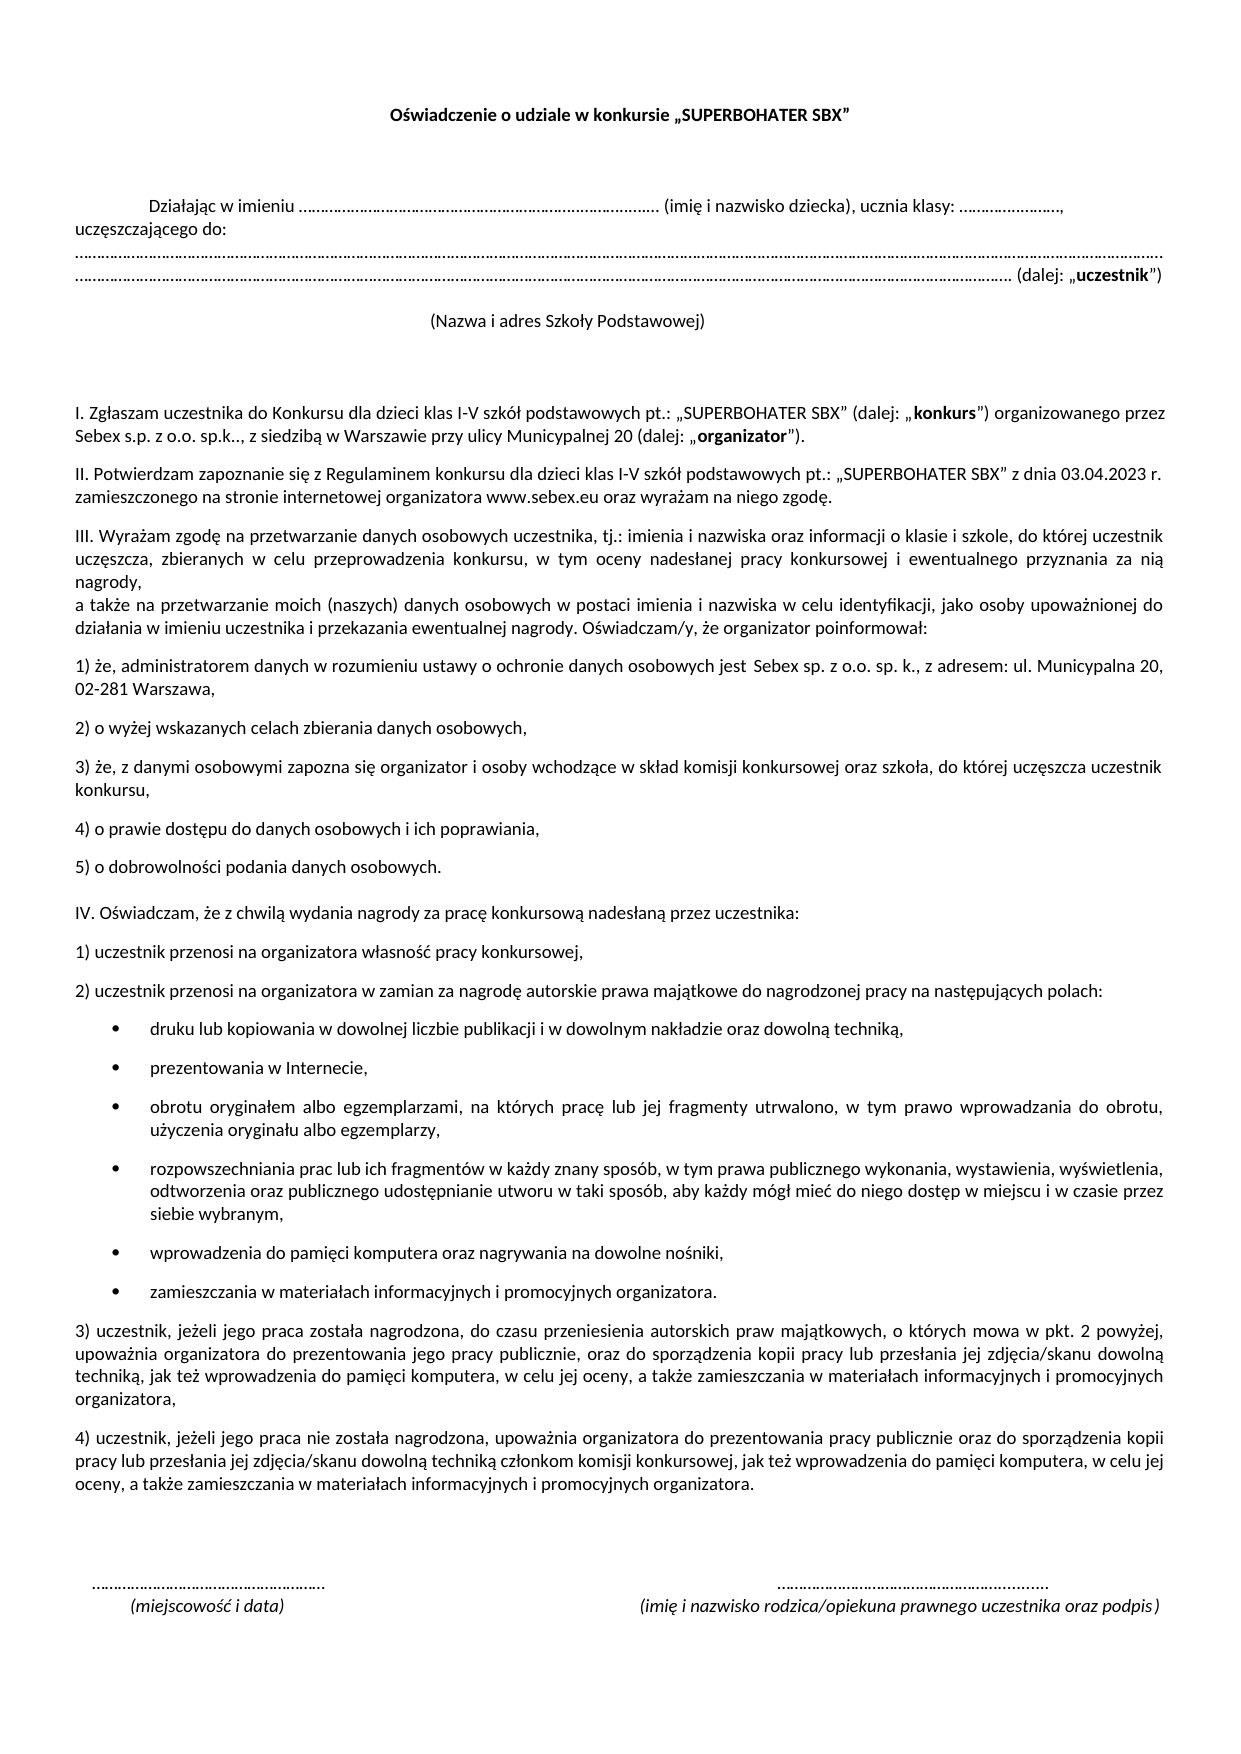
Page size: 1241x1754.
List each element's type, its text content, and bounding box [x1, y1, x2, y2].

text II. Potwierdzam zapoznanie się z Regulaminem konkursu dla dzieci klas I-V szkół podstawowych pt.: „SUPERBOHATER SBX” z dnia 03.04.2023 r. zamieszczonego na stronie internetowej organizatora www.sebex.eu oraz wyrażam na niego zgodę. [75, 463, 1165, 508]
text 1) że, administratorem danych w rozumieniu ustawy o ochronie danych osobowych jest Sebex sp. z o.o. sp. k., z adresem: ul. Municypalna 20, 02-281 Warszawa, [75, 655, 1165, 701]
text III. Wyrażam zgodę na przetwarzanie danych osobowych uczestnika, tj.: imienia i nazwiska oraz informacji o klasie i szkole, do której uczestnik uczęszcza, zbieranych w celu przeprowadzenia konkursu, w tym oceny nadesłanej pracy konkursowej i ewentualnego przyznania za nią nagrody, a także na przetwarzanie moich (naszych) danych osobowych w postaci imienia i nazwiska w celu identyfikacji, jako osoby upoważnionej do działania w imieniu uczestnika i przekazania ewentualnej nagrody. Oświadczam/y, że organizator poinformował: [75, 524, 1165, 639]
text ……………………………………………… ……………………………………………........... [75, 1571, 1165, 1594]
text 2) uczestnik przenosi na organizatora w zamian za nagrodę autorskie prawa majątkowe do nagrodzonej pracy na następujących polach: [75, 979, 1165, 1002]
list rozpowszechniania prac lub ich fragmentów w każdy znany sposób, w tym prawa publicznego wykonania, wystawienia, wyświetlenia, odtworzenia oraz publicznego udostępnianie utworu w taki sposób, aby każdy mógł mieć do niego dostęp w miejscu i w czasie przez siebie wybranym, [112, 1157, 1165, 1226]
text I. Zgłaszam uczestnika do Konkursu dla dzieci klas I-V szkół podstawowych pt.: „SUPERBOHATER SBX” (dalej: „konkurs”) organizowanego przez Sebex s.p. z o.o. sp.k.., z siedzibą w Warszawie przy ulicy Municypalnej 20 (dalej: „organizator”). [75, 401, 1165, 447]
text 4) o prawie dostępu do danych osobowych i ich poprawiania, [75, 817, 1165, 840]
text 2) o wyżej wskazanych celach zbierania danych osobowych, [75, 716, 1165, 739]
list wprowadzenia do pamięci komputera oraz nagrywania na dowolne nośniki, [112, 1241, 1165, 1264]
list zamieszczania w materiałach informacyjnych i promocyjnych organizatora. [112, 1280, 1165, 1303]
text 3) że, z danymi osobowymi zapozna się organizator i osoby wchodzące w skład komisji konkursowej oraz szkoła, do której uczęszcza uczestnik konkursu, [75, 755, 1165, 801]
text 1) uczestnik przenosi na organizatora własność pracy konkursowej, [75, 940, 1165, 963]
list prezentowania w Internecie, [112, 1056, 1165, 1079]
text 3) uczestnik, jeżeli jego praca została nagrodzona, do czasu przeniesienia autorskich praw majątkowych, o których mowa w pkt. 2 powyżej, upoważnia organizatora do prezentowania jego pracy publicznie, oraz do sporządzenia kopii pracy lub przesłania jej zdjęcia/skanu dowolną techniką, jak też wprowadzenia do pamięci komputera, w celu jej oceny, a także zamieszczania w materiałach informacyjnych i promocyjnych organizatora, [75, 1319, 1165, 1411]
text IV. Oświadczam, że z chwilą wydania nagrody za pracę konkursową nadesłaną przez uczestnika: [75, 901, 1165, 924]
text (miejscowość i data) (imię i nazwisko rodzica/opiekuna prawnego uczestnika oraz podpis) [75, 1594, 1165, 1617]
text Oświadczenie o udziale w konkursie „SUPERBOHATER SBX” [75, 103, 1165, 126]
text 4) uczestnik, jeżeli jego praca nie została nagrodzona, upoważnia organizatora do prezentowania pracy publicznie oraz do sporządzenia kopii pracy lub przesłania jej zdjęcia/skanu dowolną techniką członkom komisji konkursowej, jak też wprowadzenia do pamięci komputera, w celu jej oceny, a także zamieszczania w materiałach informacyjnych i promocyjnych organizatora. [75, 1426, 1165, 1495]
list druku lub kopiowania w dowolnej liczbie publikacji i w dowolnym nakładzie oraz dowolną techniką, [112, 1018, 1165, 1041]
text Działając w imieniu ………………………………………………………..………..….… (imię i nazwisko dziecka), ucznia klasy: …………..………, uczęszczającego do: ………………………………………………………………………………………………………………………………………………………………………………………………………………………………………………………………………………………………………………………………………………………………………………………………………………………………. (dalej: „uczestnik”) (Nazwa i adres Szkoły Podstawowej) [75, 195, 1165, 332]
text 5) o dobrowolności podania danych osobowych. [75, 856, 1165, 878]
list obrotu oryginałem albo egzemplarzami, na których pracę lub jej fragmenty utrwalono, w tym prawo wprowadzania do obrotu, użyczenia oryginału albo egzemplarzy, [112, 1095, 1165, 1141]
